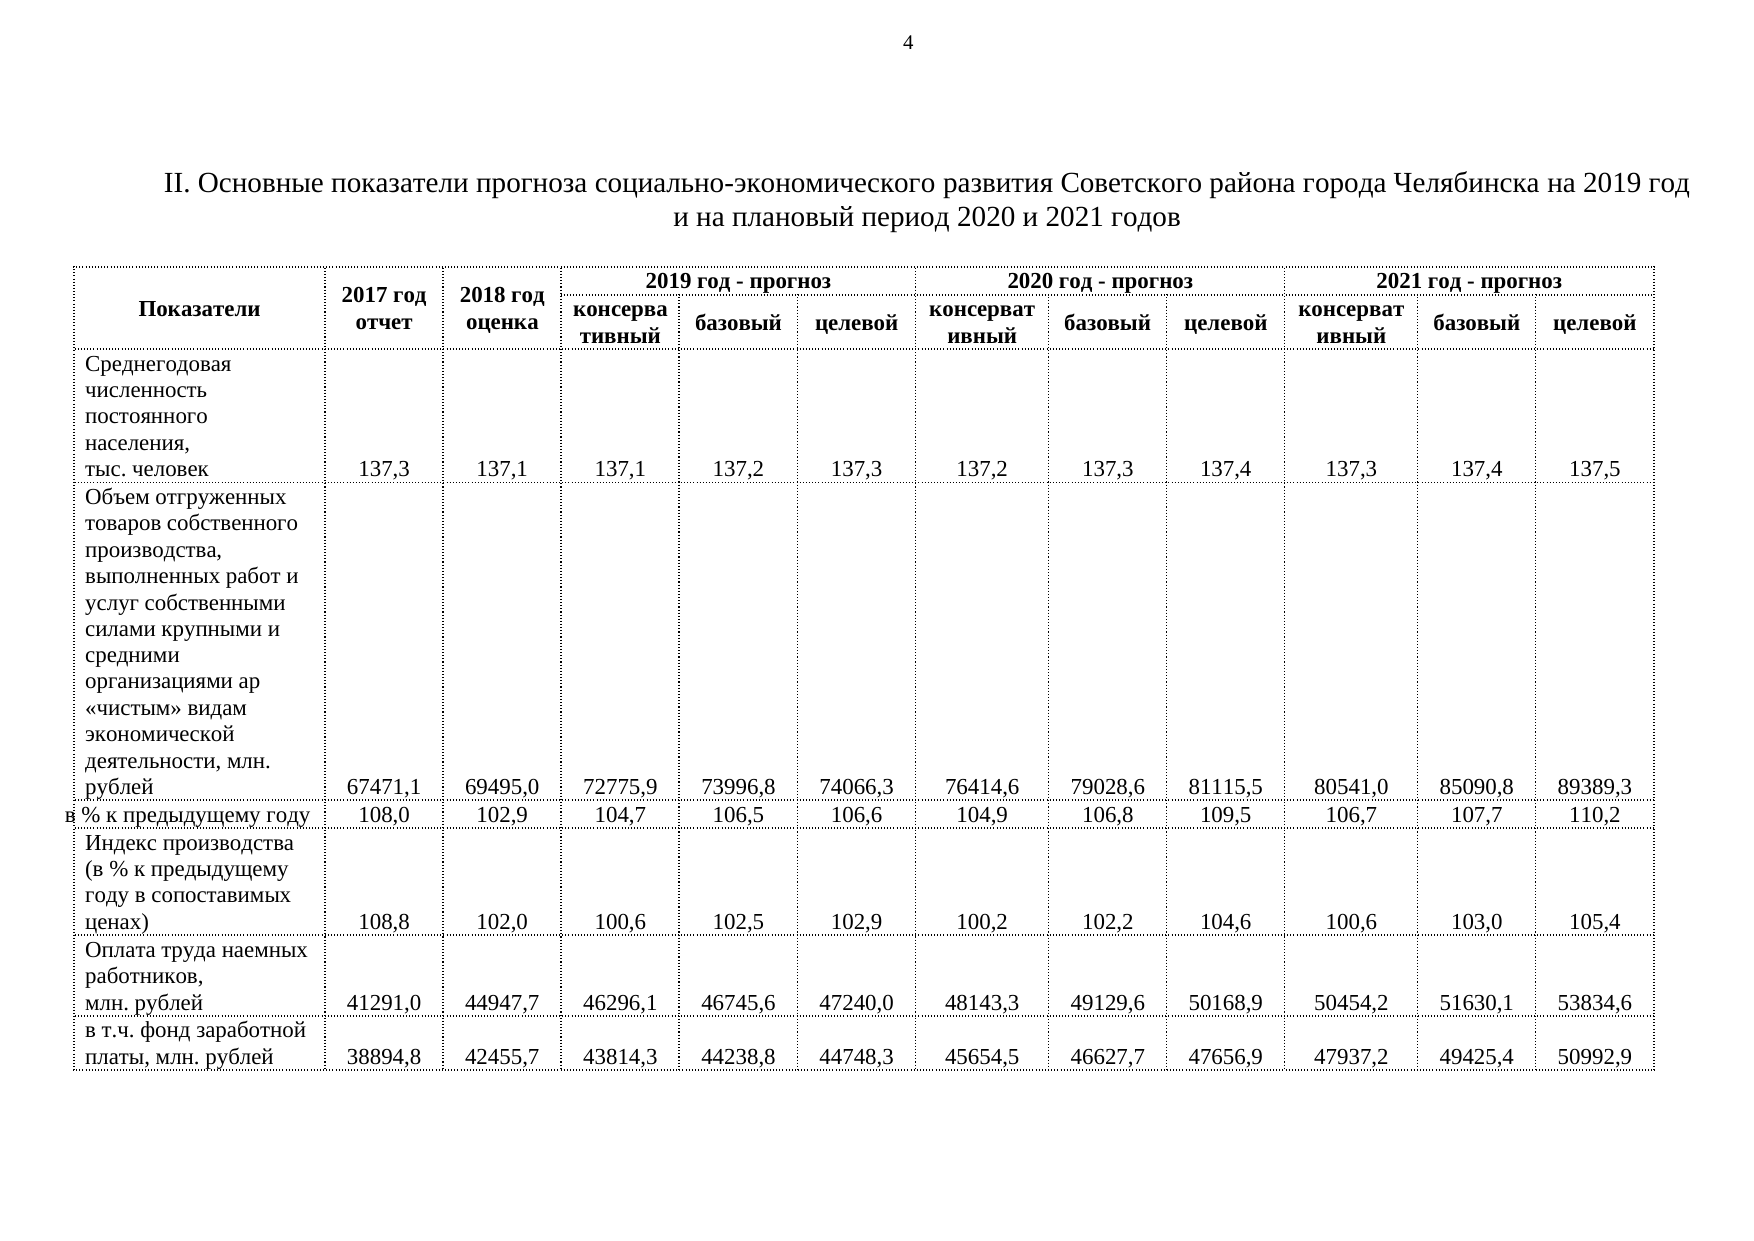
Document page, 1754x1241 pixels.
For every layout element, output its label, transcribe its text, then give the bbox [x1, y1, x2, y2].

table_cell в % к предыдущему году [74, 799, 325, 827]
table_cell 73996,8 [679, 482, 797, 799]
table_cell 105,4 [1536, 827, 1654, 934]
table_cell 51630,1 [1418, 934, 1536, 1015]
table_cell базовый [1418, 294, 1536, 348]
table_cell базовый [1049, 294, 1167, 348]
table_cell консервативный [1285, 294, 1417, 348]
table_cell 44947,7 [443, 934, 561, 1015]
table_cell 103,0 [1418, 827, 1536, 934]
table_cell 100,2 [916, 827, 1048, 934]
table_cell консервативный [561, 294, 679, 348]
table_cell 137,3 [1049, 348, 1167, 482]
table_cell 102,0 [443, 827, 561, 934]
table_cell 100,6 [1285, 827, 1417, 934]
table_cell 137,4 [1167, 348, 1284, 482]
table_cell 102,2 [1049, 827, 1167, 934]
text II. Основные показатели прогноза социально-экономического развития Советского района города Челябинска на 2019 год и на плановый период 2020 и 2021 годов [156, 165, 1698, 232]
table_cell консервативный [916, 294, 1048, 348]
table_cell 48143,3 [916, 934, 1048, 1015]
table_cell целевой [1167, 294, 1284, 348]
table_cell 137,2 [916, 348, 1048, 482]
table_cell 106,6 [797, 799, 916, 827]
table_cell 49425,4 [1418, 1015, 1536, 1069]
table_cell 110,2 [1536, 799, 1654, 827]
table_cell 46745,6 [679, 934, 797, 1015]
table_cell 50992,9 [1536, 1015, 1654, 1069]
table_cell базовый [679, 294, 797, 348]
table_cell 44748,3 [797, 1015, 916, 1069]
table_cell 80541,0 [1285, 482, 1417, 799]
table_cell 104,7 [561, 799, 679, 827]
table_cell в т.ч. фонд заработной платы, млн. рублей [74, 1015, 325, 1069]
table_cell 67471,1 [325, 482, 443, 799]
table_cell 137,3 [1285, 348, 1417, 482]
table_cell 102,9 [443, 799, 561, 827]
table_cell 137,5 [1536, 348, 1654, 482]
table_cell 137,3 [797, 348, 916, 482]
table_cell 102,5 [679, 827, 797, 934]
table_cell 106,7 [1285, 799, 1417, 827]
table_cell 53834,6 [1536, 934, 1654, 1015]
table_cell 69495,0 [443, 482, 561, 799]
table_cell 46627,7 [1049, 1015, 1167, 1069]
table_cell 72775,9 [561, 482, 679, 799]
table_cell целевой [1536, 294, 1654, 348]
table_cell 50454,2 [1285, 934, 1417, 1015]
table_header 2021 год - прогноз [1285, 266, 1654, 294]
table_cell Индекс производства (в % к предыдущему году в сопоставимых ценах) [74, 827, 325, 934]
table_header 2019 год - прогноз [561, 266, 916, 294]
table_cell 76414,6 [916, 482, 1048, 799]
table_cell 89389,3 [1536, 482, 1654, 799]
table_cell целевой [797, 294, 916, 348]
table_header 2020 год - прогноз [916, 266, 1284, 294]
table_cell 137,1 [443, 348, 561, 482]
table_cell 109,5 [1167, 799, 1284, 827]
table_cell 38894,8 [325, 1015, 443, 1069]
table_cell 50168,9 [1167, 934, 1284, 1015]
table_header Показатели [74, 266, 325, 348]
table_cell 74066,3 [797, 482, 916, 799]
table_cell 47937,2 [1285, 1015, 1417, 1069]
table_cell 47240,0 [797, 934, 916, 1015]
table_cell 41291,0 [325, 934, 443, 1015]
table_cell 108,8 [325, 827, 443, 934]
table_cell 104,6 [1167, 827, 1284, 934]
table_cell Объем отгруженных товаров собственного производства, выполненных работ и услуг собственными силами крупными и средними организациями ар «чистым» видам экономической деятельности, млн. рублей [74, 482, 325, 799]
table_cell 137,4 [1418, 348, 1536, 482]
table_cell 85090,8 [1418, 482, 1536, 799]
table_cell 45654,5 [916, 1015, 1048, 1069]
table_cell 137,1 [561, 348, 679, 482]
table_header 2017 год отчет [325, 266, 443, 348]
table_cell Среднегодовая численность постоянного населения, тыс. человек [74, 348, 325, 482]
table_cell 108,0 [325, 799, 443, 827]
table_cell 44238,8 [679, 1015, 797, 1069]
table_cell 100,6 [561, 827, 679, 934]
table_cell 47656,9 [1167, 1015, 1284, 1069]
table_header 2018 год оценка [443, 266, 561, 348]
table_cell 79028,6 [1049, 482, 1167, 799]
table_cell 43814,3 [561, 1015, 679, 1069]
table_cell 102,9 [797, 827, 916, 934]
table_cell 107,7 [1418, 799, 1536, 827]
table_cell 49129,6 [1049, 934, 1167, 1015]
table_cell 106,8 [1049, 799, 1167, 827]
table_cell 137,3 [325, 348, 443, 482]
table_cell 42455,7 [443, 1015, 561, 1069]
table_cell 104,9 [916, 799, 1048, 827]
table_cell 46296,1 [561, 934, 679, 1015]
table_cell 106,5 [679, 799, 797, 827]
table_cell 137,2 [679, 348, 797, 482]
table_cell 81115,5 [1167, 482, 1284, 799]
table_cell Оплата труда наемных работников, млн. рублей [74, 934, 325, 1015]
